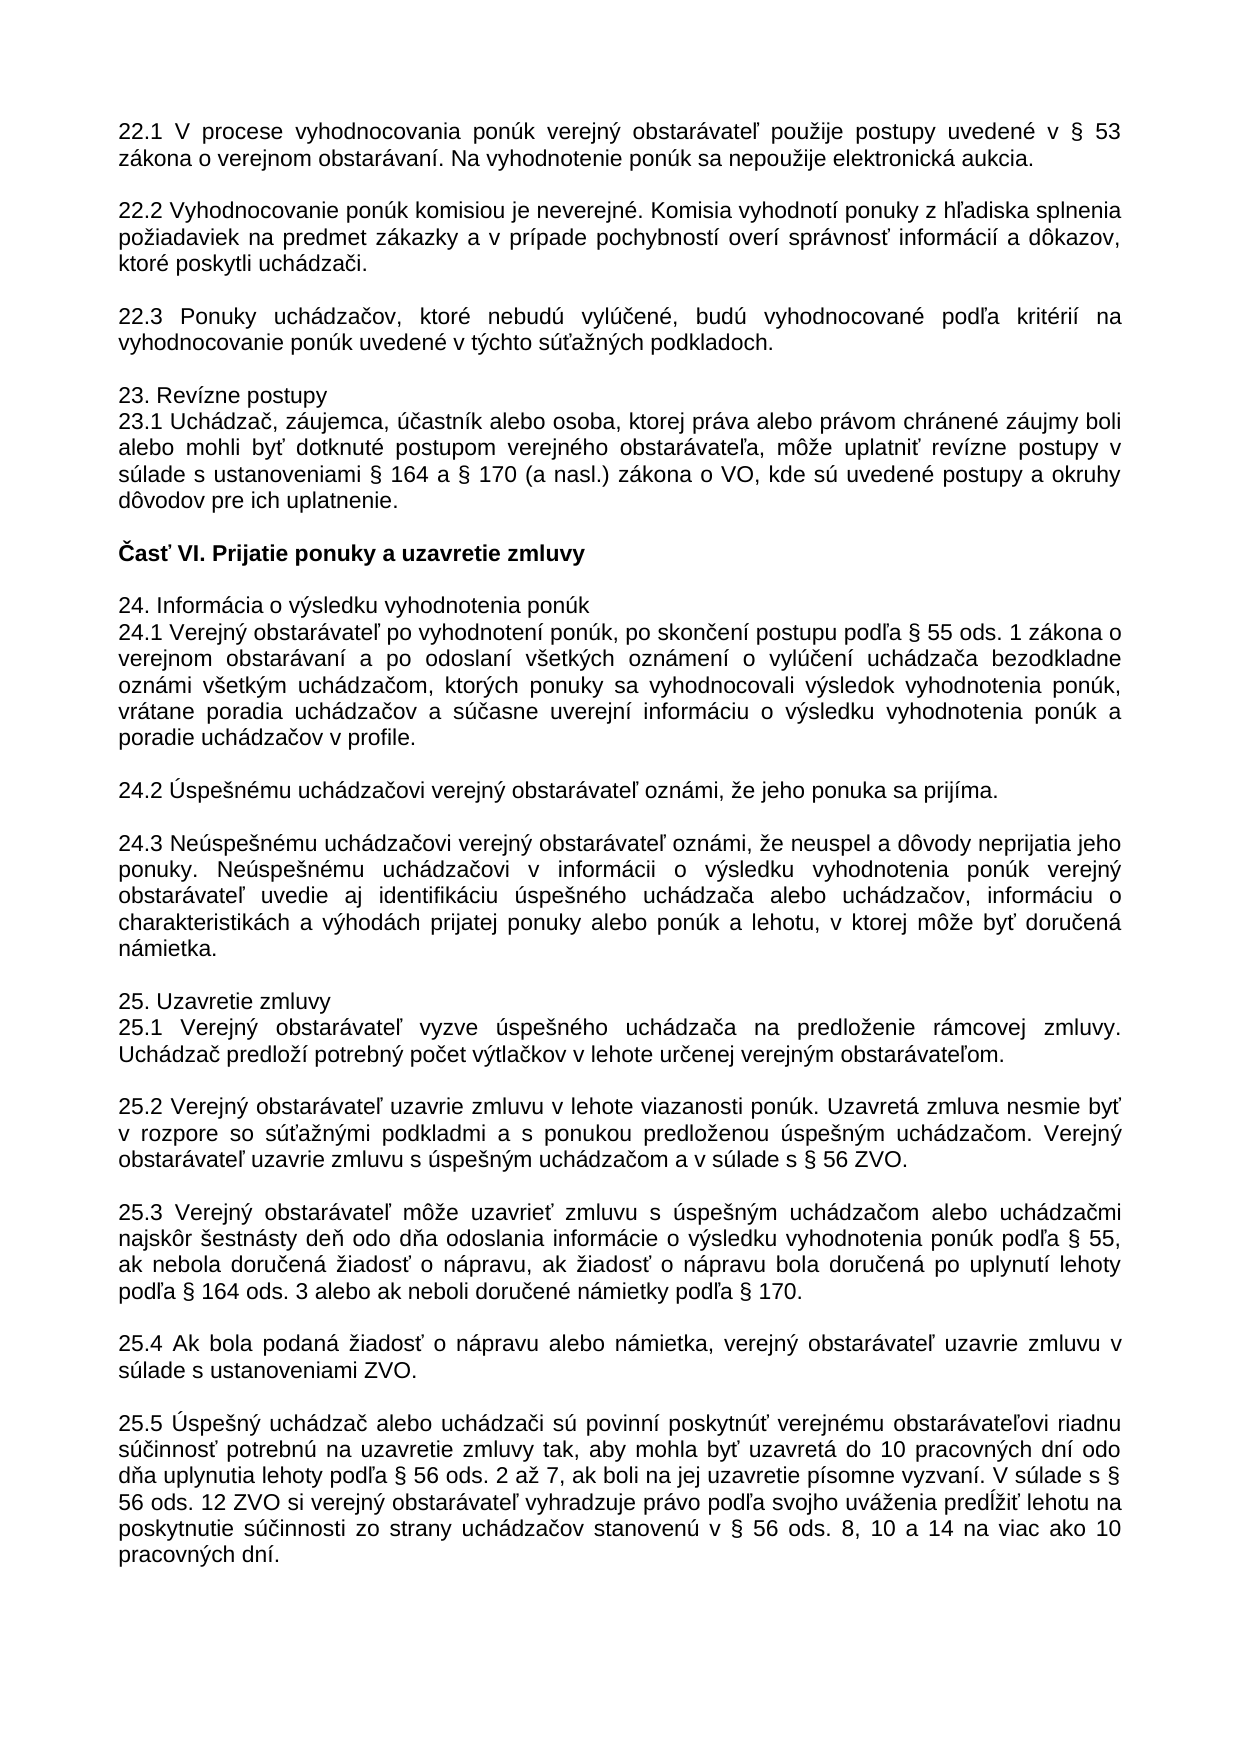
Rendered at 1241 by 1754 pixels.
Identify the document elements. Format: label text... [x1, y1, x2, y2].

text 22.3 Ponuky uchádzačov, ktoré nebudú vylúčené, budú vyhodnocované podľa kritérií na vyhodnocovanie ponúk uvedené v týchto súťažných podkladoch. [118, 303, 1122, 355]
text 22.2 Vyhodnocovanie ponúk komisiou je neverejné. Komisia vyhodnotí ponuky z hľadiska splnenia požiadaviek na predmet zákazky a v prípade pochybností overí správnosť informácií a dôkazov, ktoré poskytli uchádzači. [118, 197, 1122, 276]
text 24.2 Úspešnému uchádzačovi verejný obstarávateľ oznámi, že jeho ponuka sa prijíma. [118, 777, 1122, 803]
text 24.1 Verejný obstarávateľ po vyhodnotení ponúk, po skončení postupu podľa § 55 ods. 1 zákona o verejnom obstarávaní a po odoslaní všetkých oznámení o vylúčení uchádzača bezodkladne oznámi všetkým uchádzačom, ktorých ponuky sa vyhodnocovali výsledok vyhodnotenia ponúk, vrátane poradia uchádzačov a súčasne uverejní informáciu o výsledku vyhodnotenia ponúk a poradie uchádzačov v profile. [118, 619, 1122, 751]
text 22.1 V procese vyhodnocovania ponúk verejný obstarávateľ použije postupy uvedené v § 53 zákona o verejnom obstarávaní. Na vyhodnotenie ponúk sa nepoužije elektronická aukcia. [118, 118, 1122, 171]
text 25.2 Verejný obstarávateľ uzavrie zmluvu v lehote viazanosti ponúk. Uzavretá zmluva nesmie byť v rozpore so súťažnými podkladmi a s ponukou predloženou úspešným uchádzačom. Verejný obstarávateľ uzavrie zmluvu s úspešným uchádzačom a v súlade s § 56 ZVO. [118, 1093, 1122, 1172]
text 25.4 Ak bola podaná žiadosť o nápravu alebo námietka, verejný obstarávateľ uzavrie zmluvu v súlade s ustanoveniami ZVO. [118, 1330, 1122, 1383]
text 23.1 Uchádzač, záujemca, účastník alebo osoba, ktorej práva alebo právom chránené záujmy boli alebo mohli byť dotknuté postupom verejného obstarávateľa, môže uplatniť revízne postupy v súlade s ustanoveniami § 164 a § 170 (a nasl.) zákona o VO, kde sú uvedené postupy a okruhy dôvodov pre ich uplatnenie. [118, 408, 1122, 513]
text 25.3 Verejný obstarávateľ môže uzavrieť zmluvu s úspešným uchádzačom alebo uchádzačmi najskôr šestnásty deň odo dňa odoslania informácie o výsledku vyhodnotenia ponúk podľa § 55, ak nebola doručená žiadosť o nápravu, ak žiadosť o nápravu bola doručená po uplynutí lehoty podľa § 164 ods. 3 alebo ak neboli doručené námietky podľa § 170. [118, 1199, 1122, 1304]
text 25.5 Úspešný uchádzač alebo uchádzači sú povinní poskytnúť verejnému obstarávateľovi riadnu súčinnosť potrebnú na uzavretie zmluvy tak, aby mohla byť uzavretá do 10 pracovných dní odo dňa uplynutia lehoty podľa § 56 ods. 2 až 7, ak boli na jej uzavretie písomne vyzvaní. V súlade s § 56 ods. 12 ZVO si verejný obstarávateľ vyhradzuje právo podľa svojho uváženia predĺžiť lehotu na poskytnutie súčinnosti zo strany uchádzačov stanovenú v § 56 ods. 8, 10 a 14 na viac ako 10 pracovných dní. [118, 1409, 1122, 1568]
text 23. Revízne postupy [118, 382, 1122, 408]
text 24.3 Neúspešnému uchádzačovi verejný obstarávateľ oznámi, že neuspel a dôvody neprijatia jeho ponuky. Neúspešnému uchádzačovi v informácii o výsledku vyhodnotenia ponúk verejný obstarávateľ uvedie aj identifikáciu úspešného uchádzača alebo uchádzačov, informáciu o charakteristikách a výhodách prijatej ponuky alebo ponúk a lehotu, v ktorej môže byť doručená námietka. [118, 830, 1122, 961]
text 25.1 Verejný obstarávateľ vyzve úspešného uchádzača na predloženie rámcovej zmluvy. Uchádzač predloží potrebný počet výtlačkov v lehote určenej verejným obstarávateľom. [118, 1014, 1122, 1067]
text 25. Uzavretie zmluvy [118, 988, 1122, 1014]
text 24. Informácia o výsledku vyhodnotenia ponúk [118, 592, 1122, 619]
text Časť VI. Prijatie ponuky a uzavretie zmluvy [118, 540, 1122, 566]
